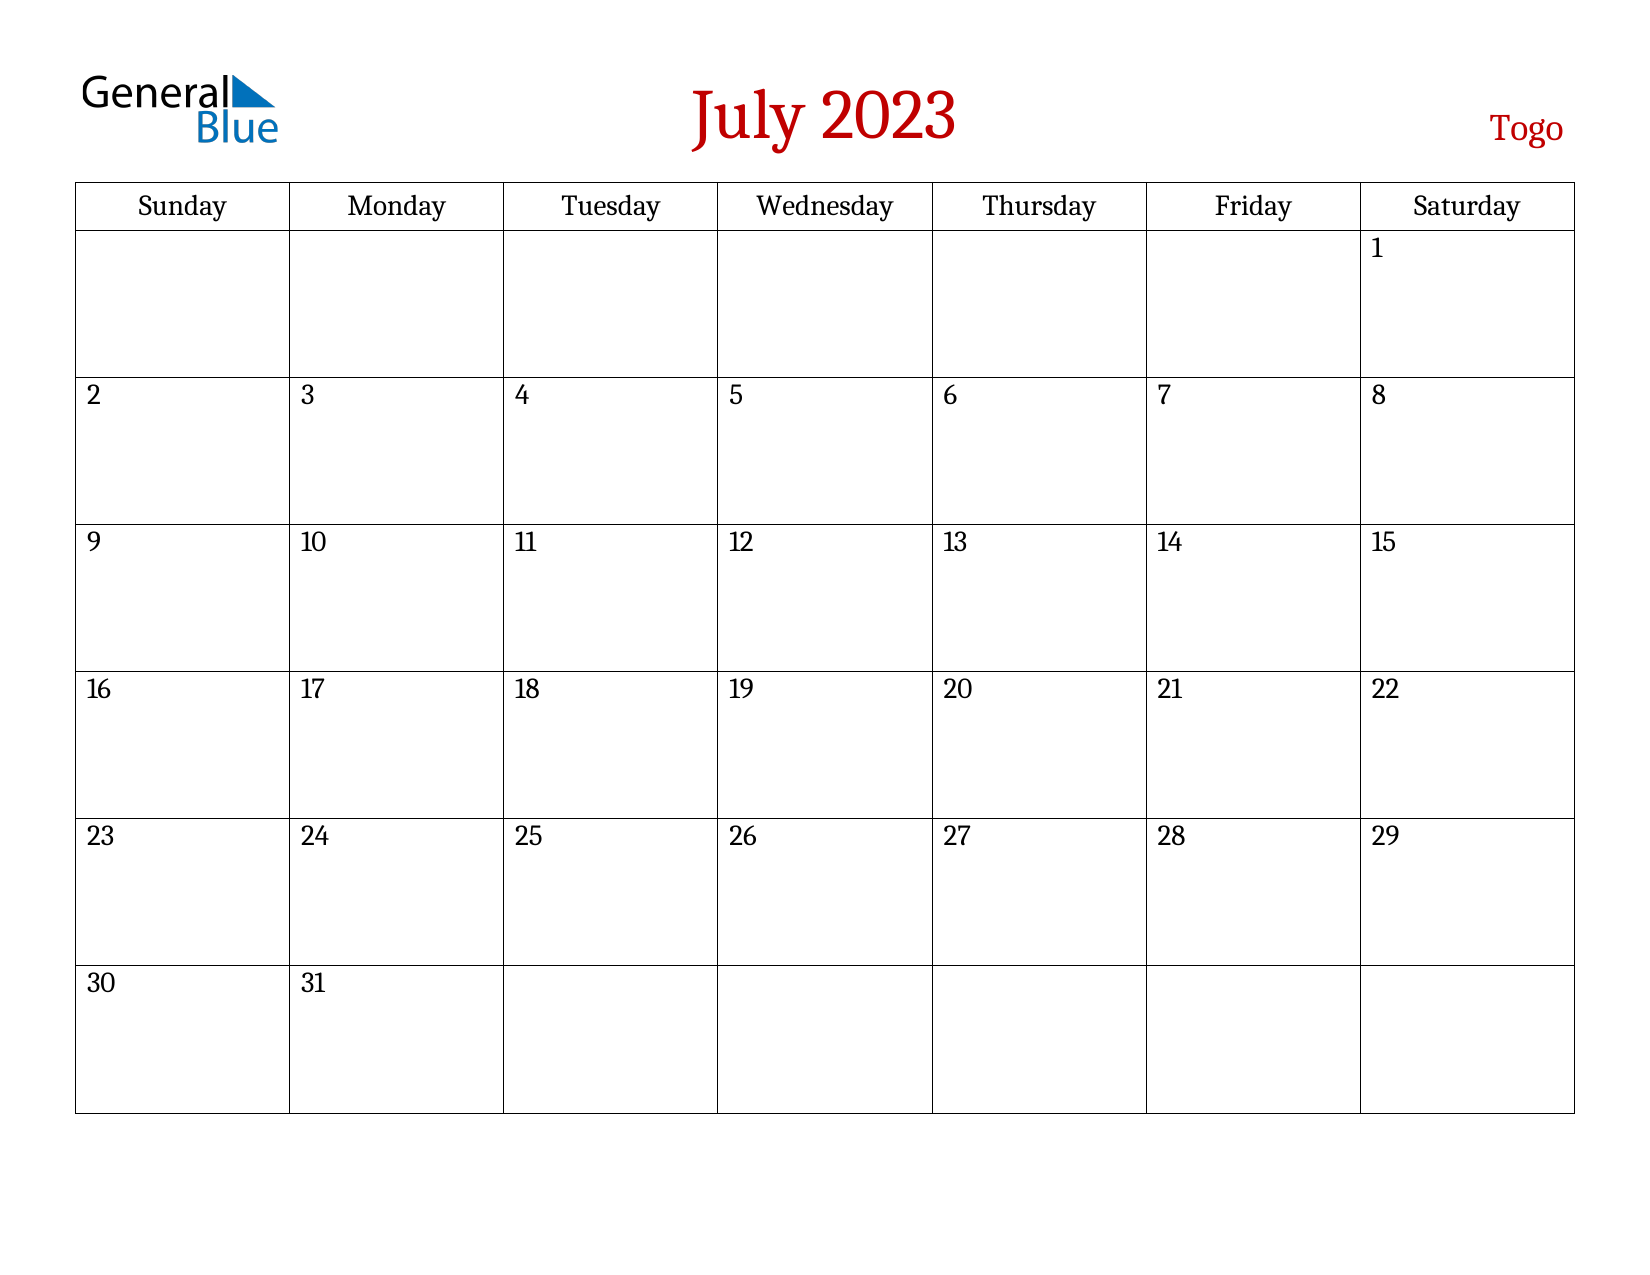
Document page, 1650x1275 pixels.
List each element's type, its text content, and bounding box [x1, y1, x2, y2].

table_cell 28 [1147, 819, 1360, 853]
table_cell 27 [933, 819, 1146, 853]
table_cell 19 [718, 672, 932, 706]
table_cell Thursday [933, 183, 1146, 230]
table_cell [933, 231, 1146, 264]
table_cell [504, 853, 717, 965]
table_header Togo [1146, 75, 1574, 182]
table_cell [290, 559, 503, 671]
table_cell [76, 231, 289, 264]
table_cell 13 [933, 525, 1146, 559]
table_cell 11 [504, 525, 717, 559]
table_cell [290, 412, 503, 524]
table_cell [1361, 412, 1574, 524]
table_cell 22 [1361, 672, 1574, 706]
table_cell [76, 265, 289, 377]
table_cell [1361, 559, 1574, 671]
table_cell 9 [76, 525, 289, 559]
table_cell 7 [1147, 378, 1360, 412]
table_cell 29 [1361, 819, 1574, 853]
table_cell [1147, 1000, 1360, 1112]
table_cell [718, 412, 932, 524]
table_cell [718, 559, 932, 671]
table_cell 2 [76, 378, 289, 412]
table_cell [1147, 412, 1360, 524]
table_cell [1361, 853, 1574, 965]
table_cell [933, 559, 1146, 671]
table_cell 12 [718, 525, 932, 559]
table_cell [504, 1000, 717, 1112]
table_cell [290, 1000, 503, 1112]
table_cell Tuesday [504, 183, 717, 230]
table_cell 16 [76, 672, 289, 706]
table_cell [504, 706, 717, 818]
table_cell [1361, 706, 1574, 818]
table_cell [718, 853, 932, 965]
table_cell [1147, 966, 1360, 1000]
table_cell 26 [718, 819, 932, 853]
table_cell Monday [290, 183, 503, 230]
table_cell 23 [76, 819, 289, 853]
table_cell [1361, 265, 1574, 377]
table_cell 4 [504, 378, 717, 412]
table_cell [290, 231, 503, 264]
table_cell [718, 966, 932, 1000]
table_cell 21 [1147, 672, 1360, 706]
table_cell [718, 231, 932, 264]
table_cell [1361, 1000, 1574, 1112]
table_cell [76, 706, 289, 818]
table_cell [933, 853, 1146, 965]
table_header July 2023 [504, 75, 1146, 182]
table_cell [504, 231, 717, 264]
table_cell 31 [290, 966, 503, 1000]
table_cell 20 [933, 672, 1146, 706]
table_cell [1147, 706, 1360, 818]
table_cell 17 [290, 672, 503, 706]
table_cell 3 [290, 378, 503, 412]
table_cell [290, 265, 503, 377]
table_cell [76, 559, 289, 671]
table_cell 14 [1147, 525, 1360, 559]
table_cell [933, 265, 1146, 377]
table_cell 30 [76, 966, 289, 1000]
table_header [76, 75, 503, 182]
table_cell 8 [1361, 378, 1574, 412]
table_cell [933, 1000, 1146, 1112]
table_cell Wednesday [718, 183, 932, 230]
table_cell [290, 706, 503, 818]
table_cell [1147, 559, 1360, 671]
table_cell [1361, 966, 1574, 1000]
table_cell [504, 412, 717, 524]
table_cell [1147, 231, 1360, 264]
table_cell [504, 265, 717, 377]
table_cell 5 [718, 378, 932, 412]
table_cell 24 [290, 819, 503, 853]
table_cell 15 [1361, 525, 1574, 559]
table_cell [76, 412, 289, 524]
table_cell 1 [1361, 231, 1574, 264]
table_cell [504, 559, 717, 671]
table_cell [290, 853, 503, 965]
table_cell Friday [1147, 183, 1360, 230]
table_cell [1147, 265, 1360, 377]
table_cell 10 [290, 525, 503, 559]
table_cell [504, 966, 717, 1000]
table_cell 25 [504, 819, 717, 853]
table_cell [718, 1000, 932, 1112]
table_cell [76, 1000, 289, 1112]
table_cell [718, 706, 932, 818]
table_cell 6 [933, 378, 1146, 412]
picture [82, 75, 278, 143]
table_cell Saturday [1361, 183, 1574, 230]
table_cell [1147, 853, 1360, 965]
table_cell 18 [504, 672, 717, 706]
table_cell [76, 853, 289, 965]
table_cell Sunday [76, 183, 289, 230]
table_cell [933, 706, 1146, 818]
table_cell [933, 966, 1146, 1000]
table_cell [718, 265, 932, 377]
table_cell [933, 412, 1146, 524]
